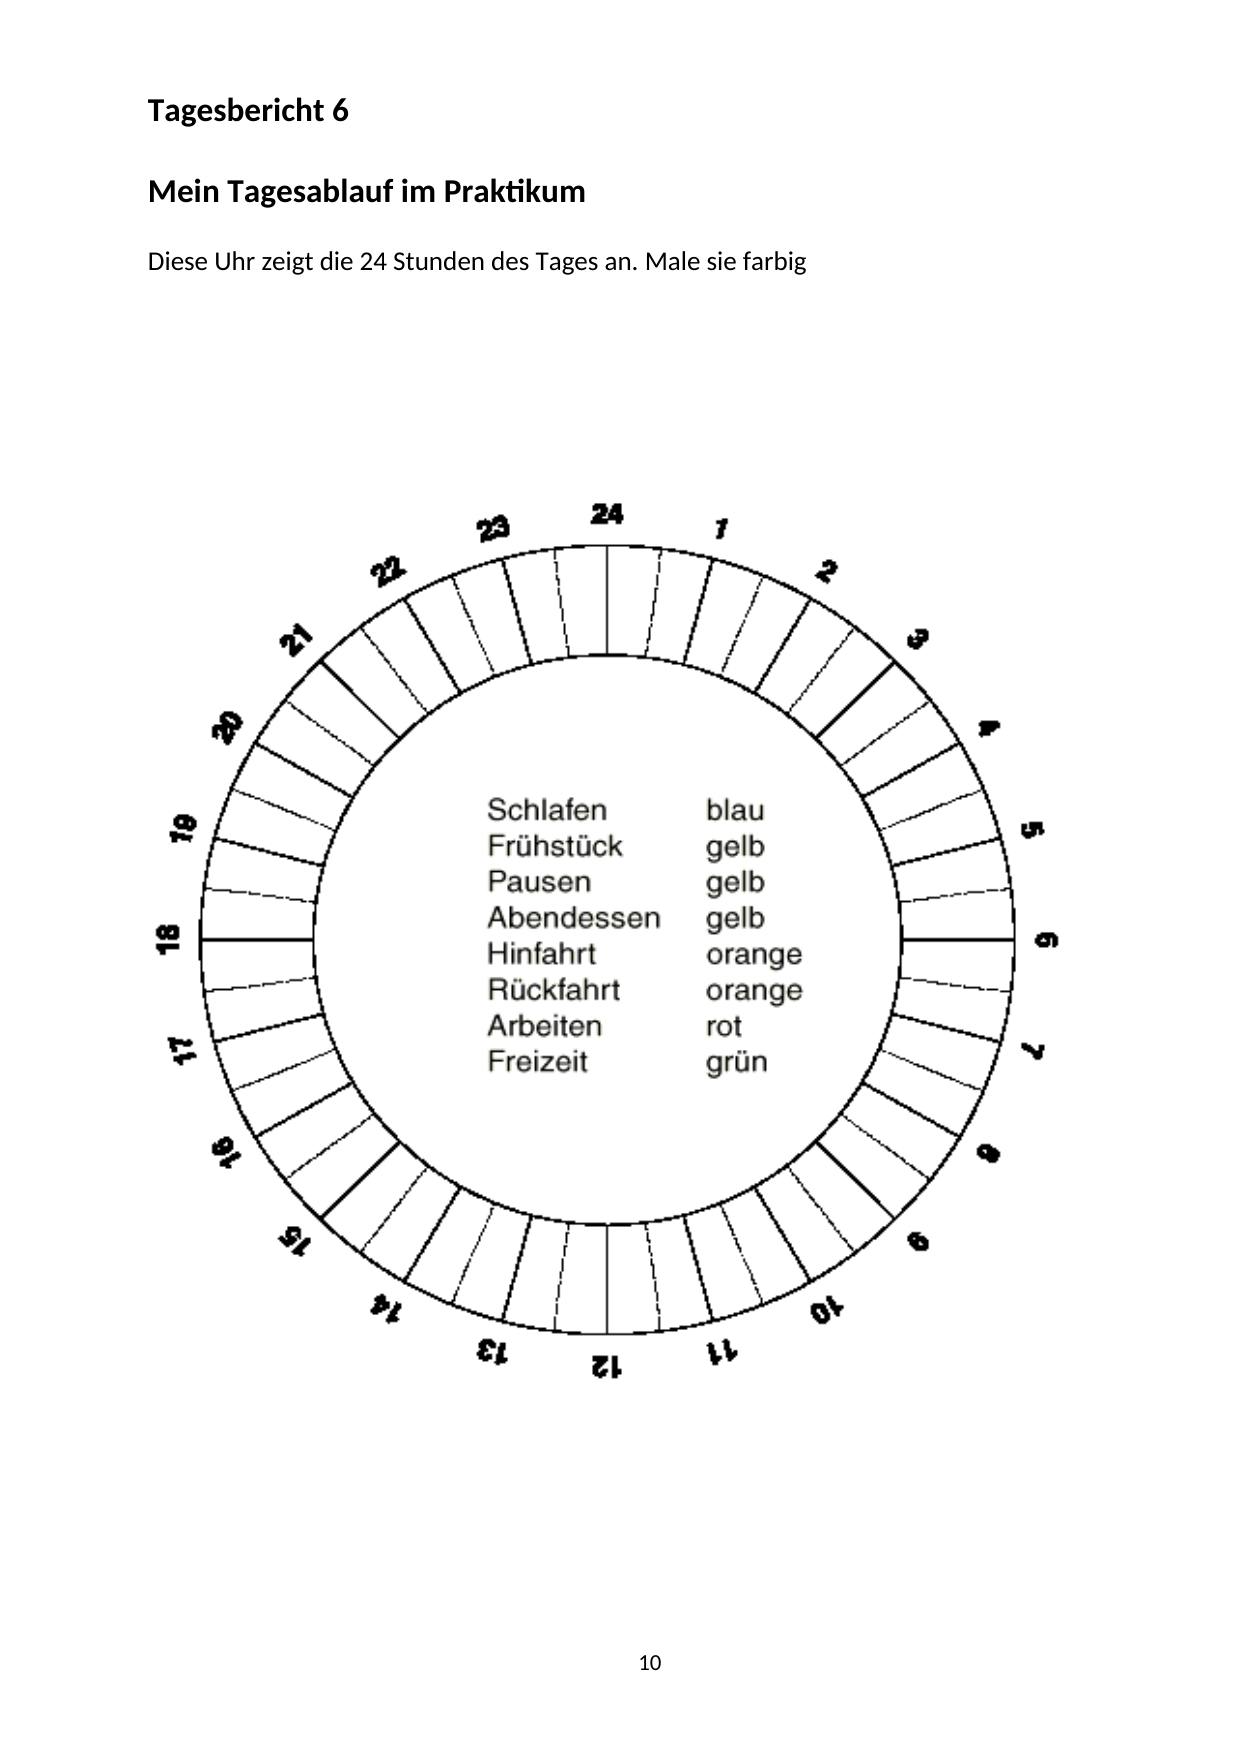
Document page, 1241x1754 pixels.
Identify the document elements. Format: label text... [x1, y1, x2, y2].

text Mein Tagesablauf im Praktikum [148, 170, 1152, 211]
picture [147, 487, 1093, 1418]
text Diese Uhr zeigt die 24 Stunden des Tages an. Male sie farbig [148, 244, 1152, 277]
text Tagesbericht 6 [148, 89, 1152, 129]
